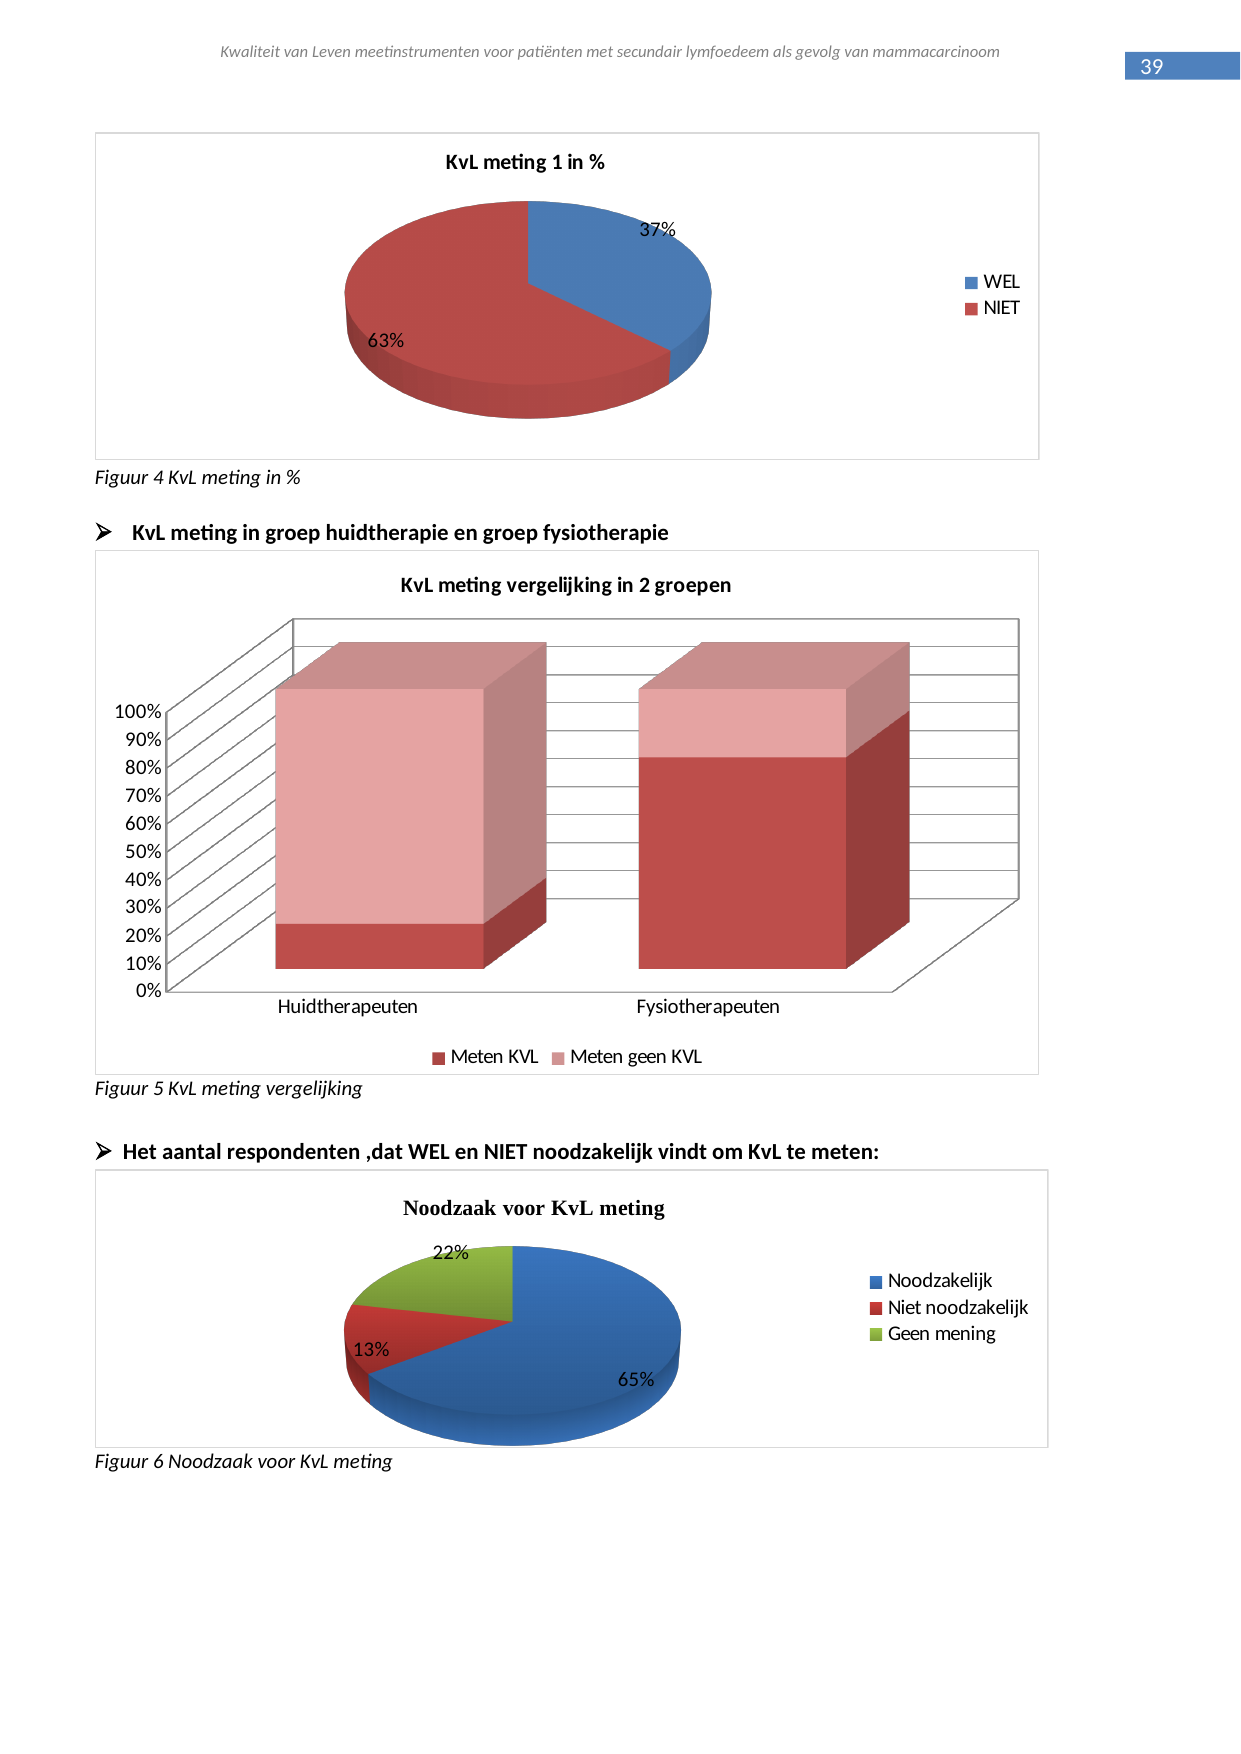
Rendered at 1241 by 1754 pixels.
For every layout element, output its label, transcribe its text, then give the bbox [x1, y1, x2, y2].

list Het aantal respondenten ,dat WEL en NIET noodzakelijk vindt om KvL te meten: [94, 1137, 1125, 1165]
list KvL meting in groep huidtherapie en groep fysiotherapie [94, 518, 1125, 546]
list Figuur 6 Noodzaak voor KvL meting [94, 1448, 1125, 1474]
text Figuur 5 KvL meting vergelijking [94, 1076, 1125, 1101]
text Figuur 4 KvL meting in % [94, 464, 1125, 490]
